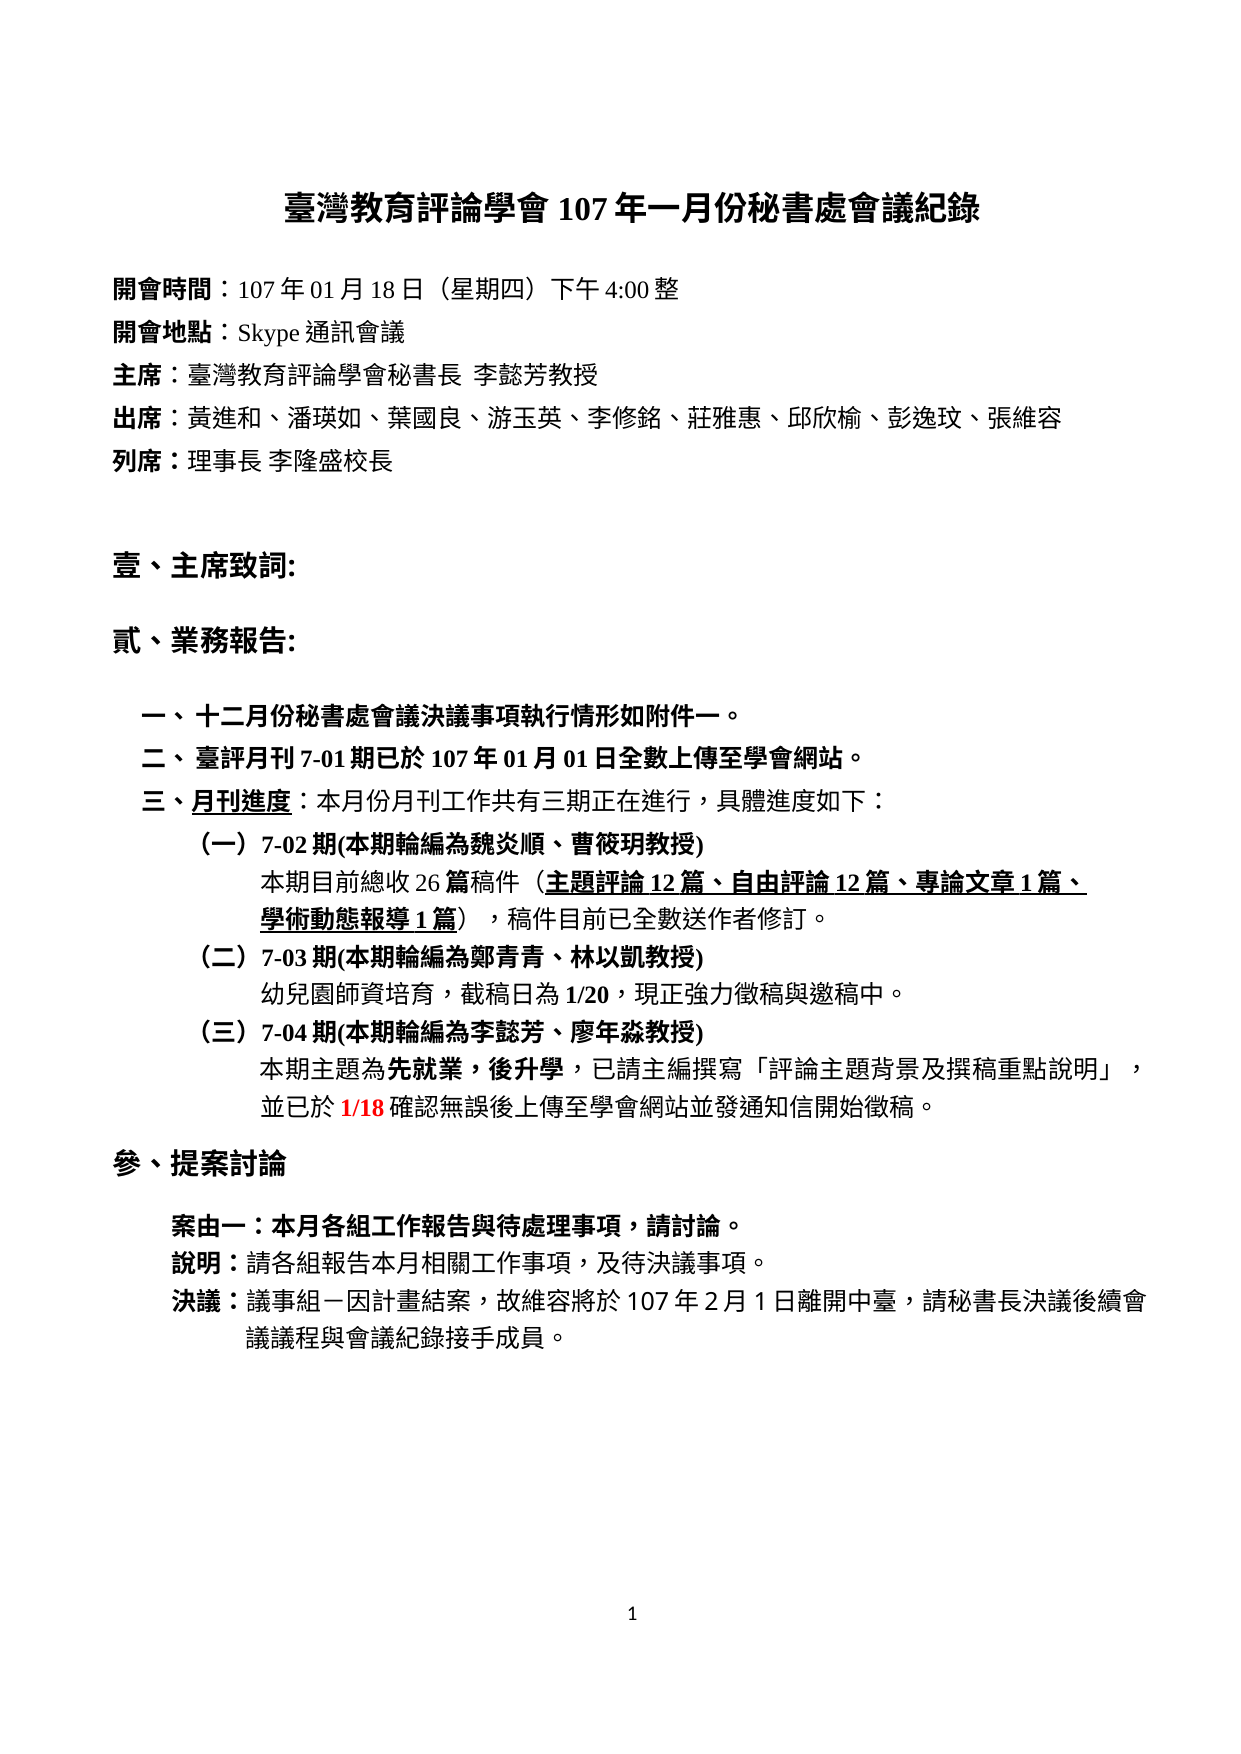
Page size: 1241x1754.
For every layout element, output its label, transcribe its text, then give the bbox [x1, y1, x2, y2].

list 幼兒園師資培育，截稿日為1/20，現正強力徵稿與邀稿中。 [112, 974, 1152, 1012]
list 十二月份秘書處會議決議事項執行情形如附件一。 [142, 695, 1152, 733]
text 出席：黃進和、潘瑛如、葉國良、游玉英、李修銘、莊雅惠、邱欣榆、彭逸玟、張維容 [112, 398, 1172, 436]
text 本期目前總收26篇稿件（主題評論12篇、自由評論12篇、專論文章1篇、 [260, 862, 1152, 899]
text 案由一：本月各組工作報告與待處理事項，請討論。 [112, 1205, 1152, 1243]
text 貳、業務報告: [112, 602, 1152, 677]
text 壹、主席致詞: [112, 527, 1152, 602]
text 臺灣教育評論學會 107年一月份秘書處會議紀錄 [112, 168, 1152, 243]
list 本期主題為先就業，後升學，已請主編撰寫「評論主題背景及撰稿重點說明」，並已於1/18確認無誤後上傳至學會網站並發通知信開始徵稿。 [259, 1049, 1152, 1124]
text （三）7-04期(本期輪編為李懿芳、廖年淼教授) [112, 1012, 1152, 1049]
list 決議：議事組－因計畫結案，故維容將於107年2月1日離開中臺，請秘書長決議後續會議議程與會議紀錄接手成員。 [171, 1280, 1152, 1355]
text 學術動態報導1篇），稿件目前已全數送作者修訂。 [260, 899, 1152, 937]
text 主席：臺灣教育評論學會秘書長 李懿芳教授 [112, 355, 1152, 393]
text 三、月刊進度：本月份月刊工作共有三期正在進行，具體進度如下： [112, 781, 1152, 819]
text 開會時間：107年01月18日（星期四）下午4:00整 [112, 269, 1152, 307]
list （一）7-02期(本期輪編為魏炎順、曹筱玥教授) [112, 824, 1152, 862]
text 列席：理事長 李隆盛校長 [112, 441, 1172, 478]
text 說明：請各組報告本月相關工作事項，及待決議事項。 [112, 1243, 1152, 1280]
list 臺評月刊7-01期已於107年01月01日全數上傳至學會網站。 [142, 738, 1152, 776]
text 開會地點：Skype通訊會議 [112, 312, 1152, 350]
text 參、提案討論 [112, 1124, 1152, 1199]
list （二）7-03期(本期輪編為鄭青青、林以凱教授) [112, 937, 1152, 974]
